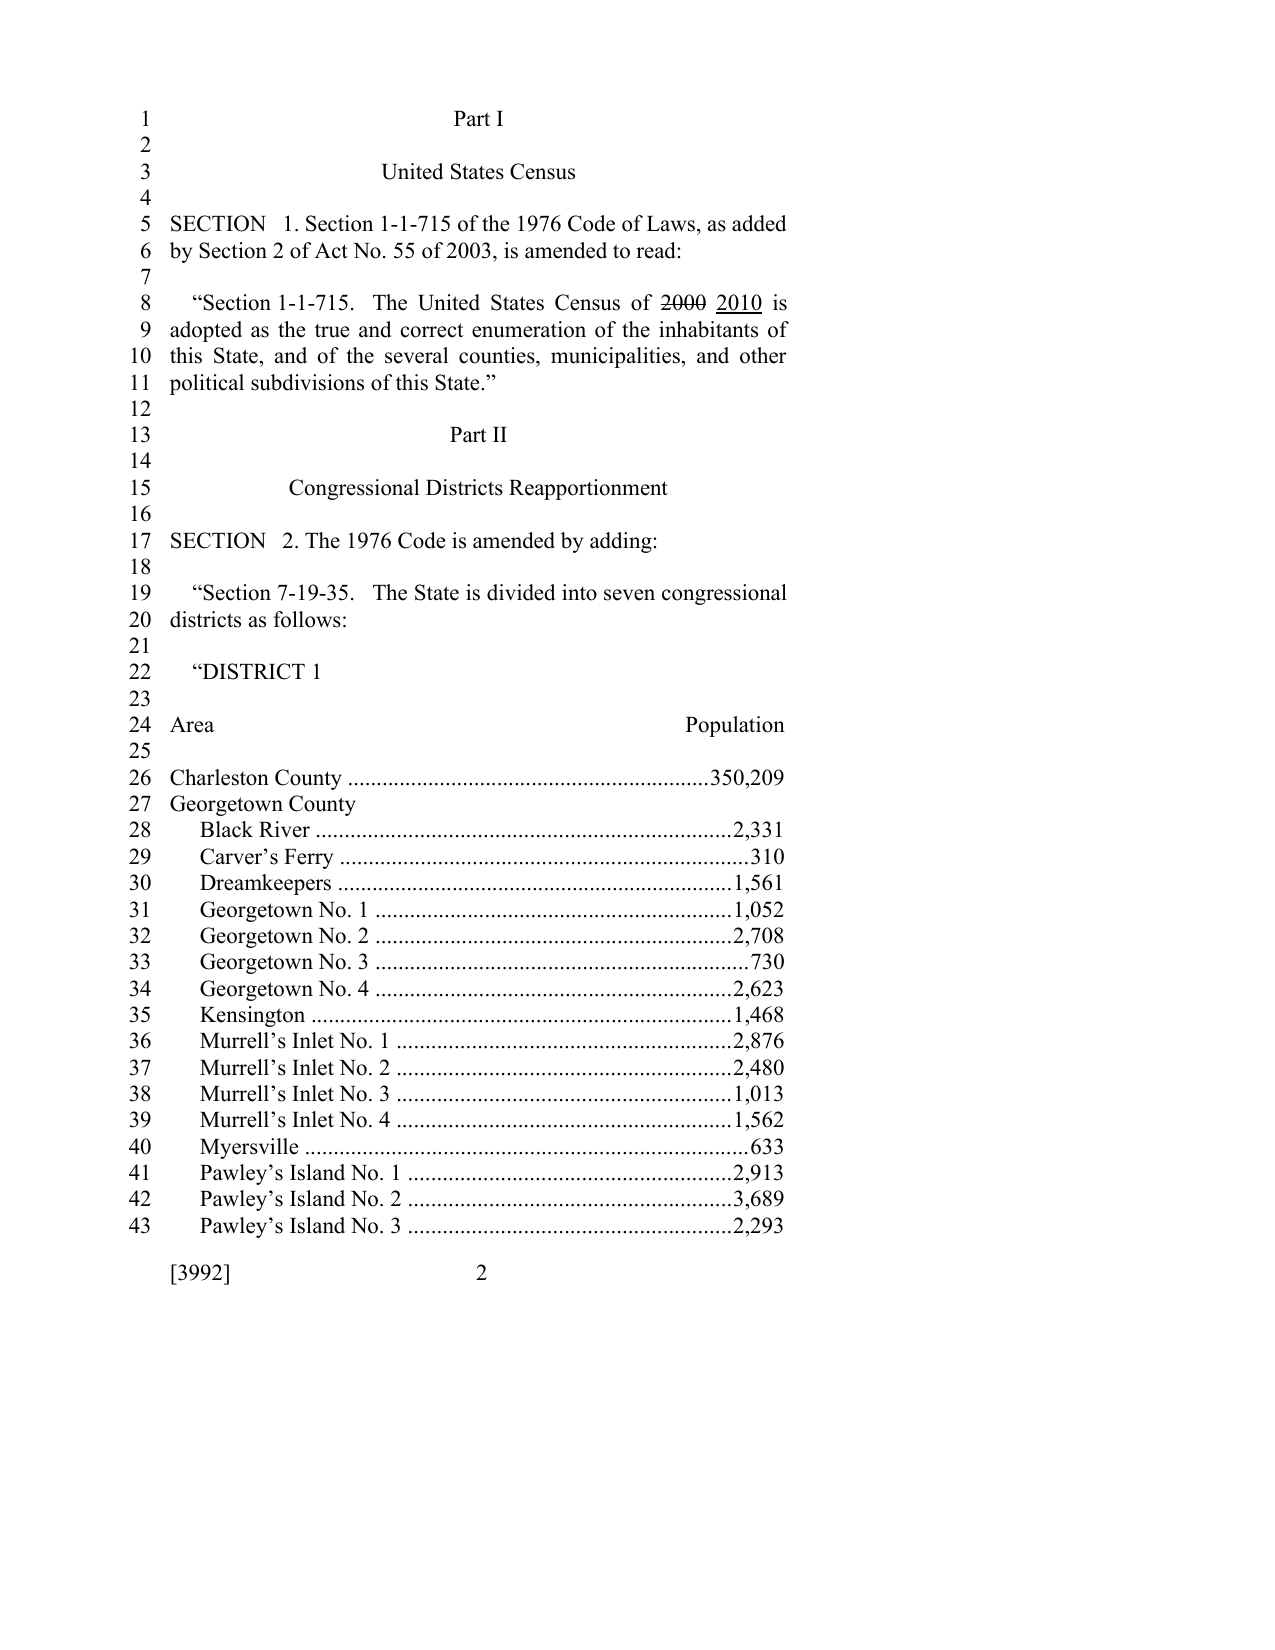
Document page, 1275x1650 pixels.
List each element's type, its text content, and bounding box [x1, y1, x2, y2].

text Murrell’s Inlet No. 2 2,480 [199, 1054, 787, 1080]
text Georgetown No. 3 730 [199, 948, 787, 975]
text SECTION 1. Section 1-1-715 of the 1976 Code of Laws, as added by Section 2 of Act No. 55 of 2003, is amended to read: [169, 210, 787, 263]
text Murrell’s Inlet No. 4 1,562 [199, 1106, 787, 1133]
text Charleston County 350,209 [169, 764, 787, 790]
text Pawley’s Island No. 3 2,293 [199, 1212, 787, 1238]
text “Section 7-19-35. The State is divided into seven congressional districts as follows: [169, 579, 787, 632]
text “Section 1-1-715. The United States Census of 2000 2010 is adopted as the true and correct enumeration of the inhabitants of this State, and of the several counties, municipalities, and other political subdivisions of this State.” [169, 289, 787, 395]
text Area Population [169, 711, 787, 737]
text SECTION 2. The 1976 Code is amended by adding: [169, 527, 787, 553]
text Georgetown No. 1 1,052 [199, 896, 787, 922]
text Pawley’s Island No. 1 2,913 [199, 1159, 787, 1186]
text Part II [169, 421, 787, 448]
text Carver’s Ferry 310 [199, 843, 787, 869]
text Murrell’s Inlet No. 3 1,013 [199, 1080, 787, 1106]
text United States Census [169, 158, 787, 184]
text Murrell’s Inlet No. 1 2,876 [199, 1027, 787, 1054]
text Myersville 633 [199, 1133, 787, 1159]
text Georgetown County [169, 790, 787, 817]
text “DISTRICT 1 [169, 658, 787, 685]
text Georgetown No. 2 2,708 [199, 922, 787, 948]
text Kensington 1,468 [199, 1001, 787, 1027]
text Pawley’s Island No. 2 3,689 [199, 1186, 787, 1212]
text Congressional Districts Reapportionment [169, 474, 787, 500]
text Dreamkeepers 1,561 [199, 869, 787, 896]
text Black River 2,331 [199, 817, 787, 843]
text Part I [169, 105, 787, 131]
text Georgetown No. 4 2,623 [199, 975, 787, 1001]
